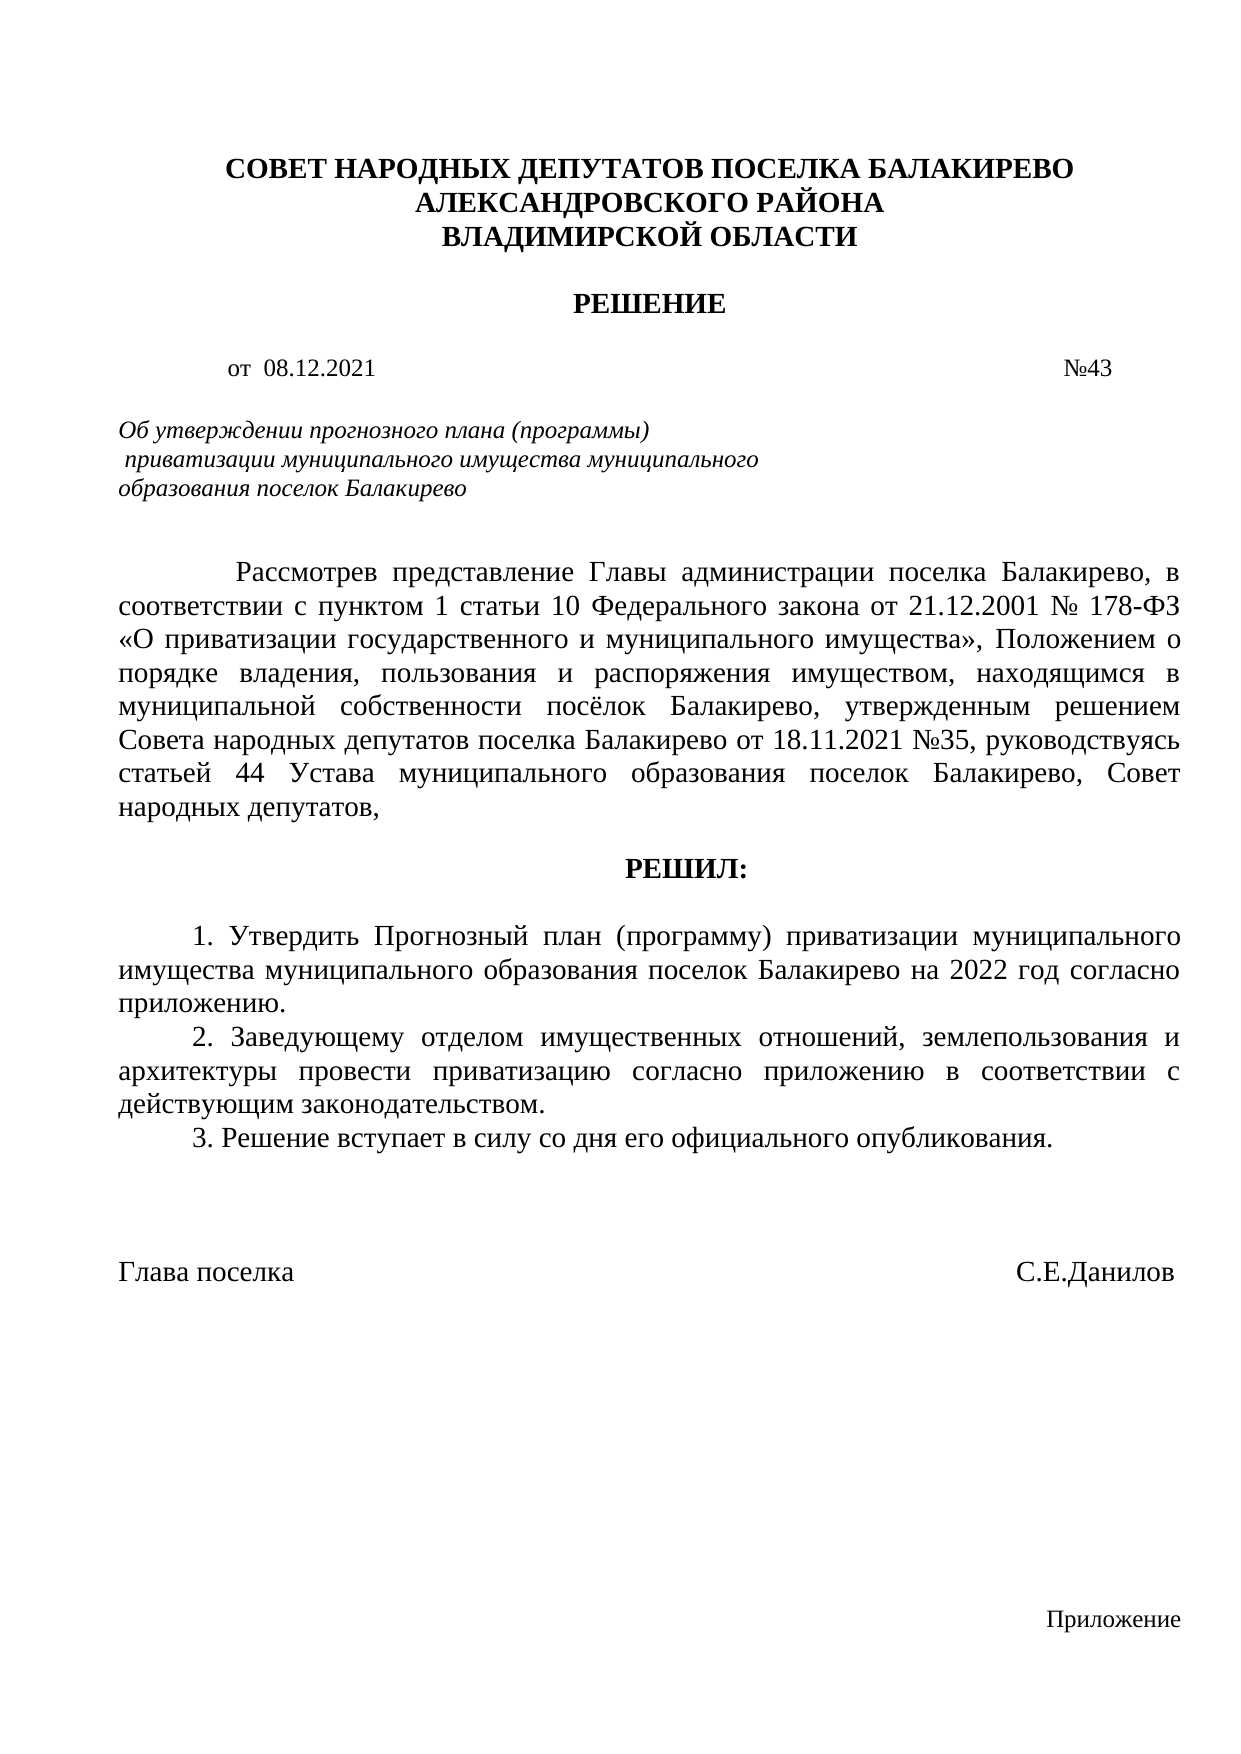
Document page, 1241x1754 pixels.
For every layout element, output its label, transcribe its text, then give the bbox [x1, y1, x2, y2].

title образования поселок Балакирево [118, 473, 1181, 501]
text ВЛАДИМИРСКОЙ ОБЛАСТИ [118, 219, 1181, 252]
text РЕШЕНИЕ [118, 286, 1181, 319]
text АЛЕКСАНДРОВСКОГО РАЙОНА [118, 185, 1181, 219]
title Об утверждении прогнозного плана (программы) [118, 415, 1181, 444]
title СОВЕТ НАРОДНЫХ ДЕПУТАТОВ ПОСЕЛКА БАЛАКИРЕВО [118, 152, 1181, 185]
text РЕШИЛ: [118, 851, 1181, 885]
text от 08.12.2021 №43 [118, 353, 1181, 382]
title приватизации муниципального имущества муниципального [118, 444, 1181, 473]
text 1. Утвердить Прогнозный план (программу) приватизации муниципального имущества муниципального образования поселок Балакирево на 2022 год согласно приложению. [118, 918, 1181, 1019]
text Приложение [118, 1604, 1181, 1632]
text 2. Заведующему отделом имущественных отношений, землепользования и архитектуры провести приватизацию согласно приложению в соответствии с действующим законодательством. [118, 1019, 1181, 1120]
text Глава поселка С.Е.Данилов [118, 1254, 1181, 1287]
title Рассмотрев представление Главы администрации поселка Балакирево, в соответствии с пунктом 1 статьи 10 Федерального закона от 21.12.2001 № 178-ФЗ «О приватизации государственного и муниципального имущества», Положением о порядке владения, пользования и распоряжения имуществом, находящимся в муниципальной собственности посёлок Балакирево, утвержденным решением Совета народных депутатов поселка Балакирево от 18.11.2021 №35, руководствуясь статьей 44 Устава муниципального образования поселок Балакирево, Совет народных депутатов, [118, 554, 1181, 823]
text 3. Решение вступает в силу со дня его официального опубликования. [118, 1120, 1181, 1153]
